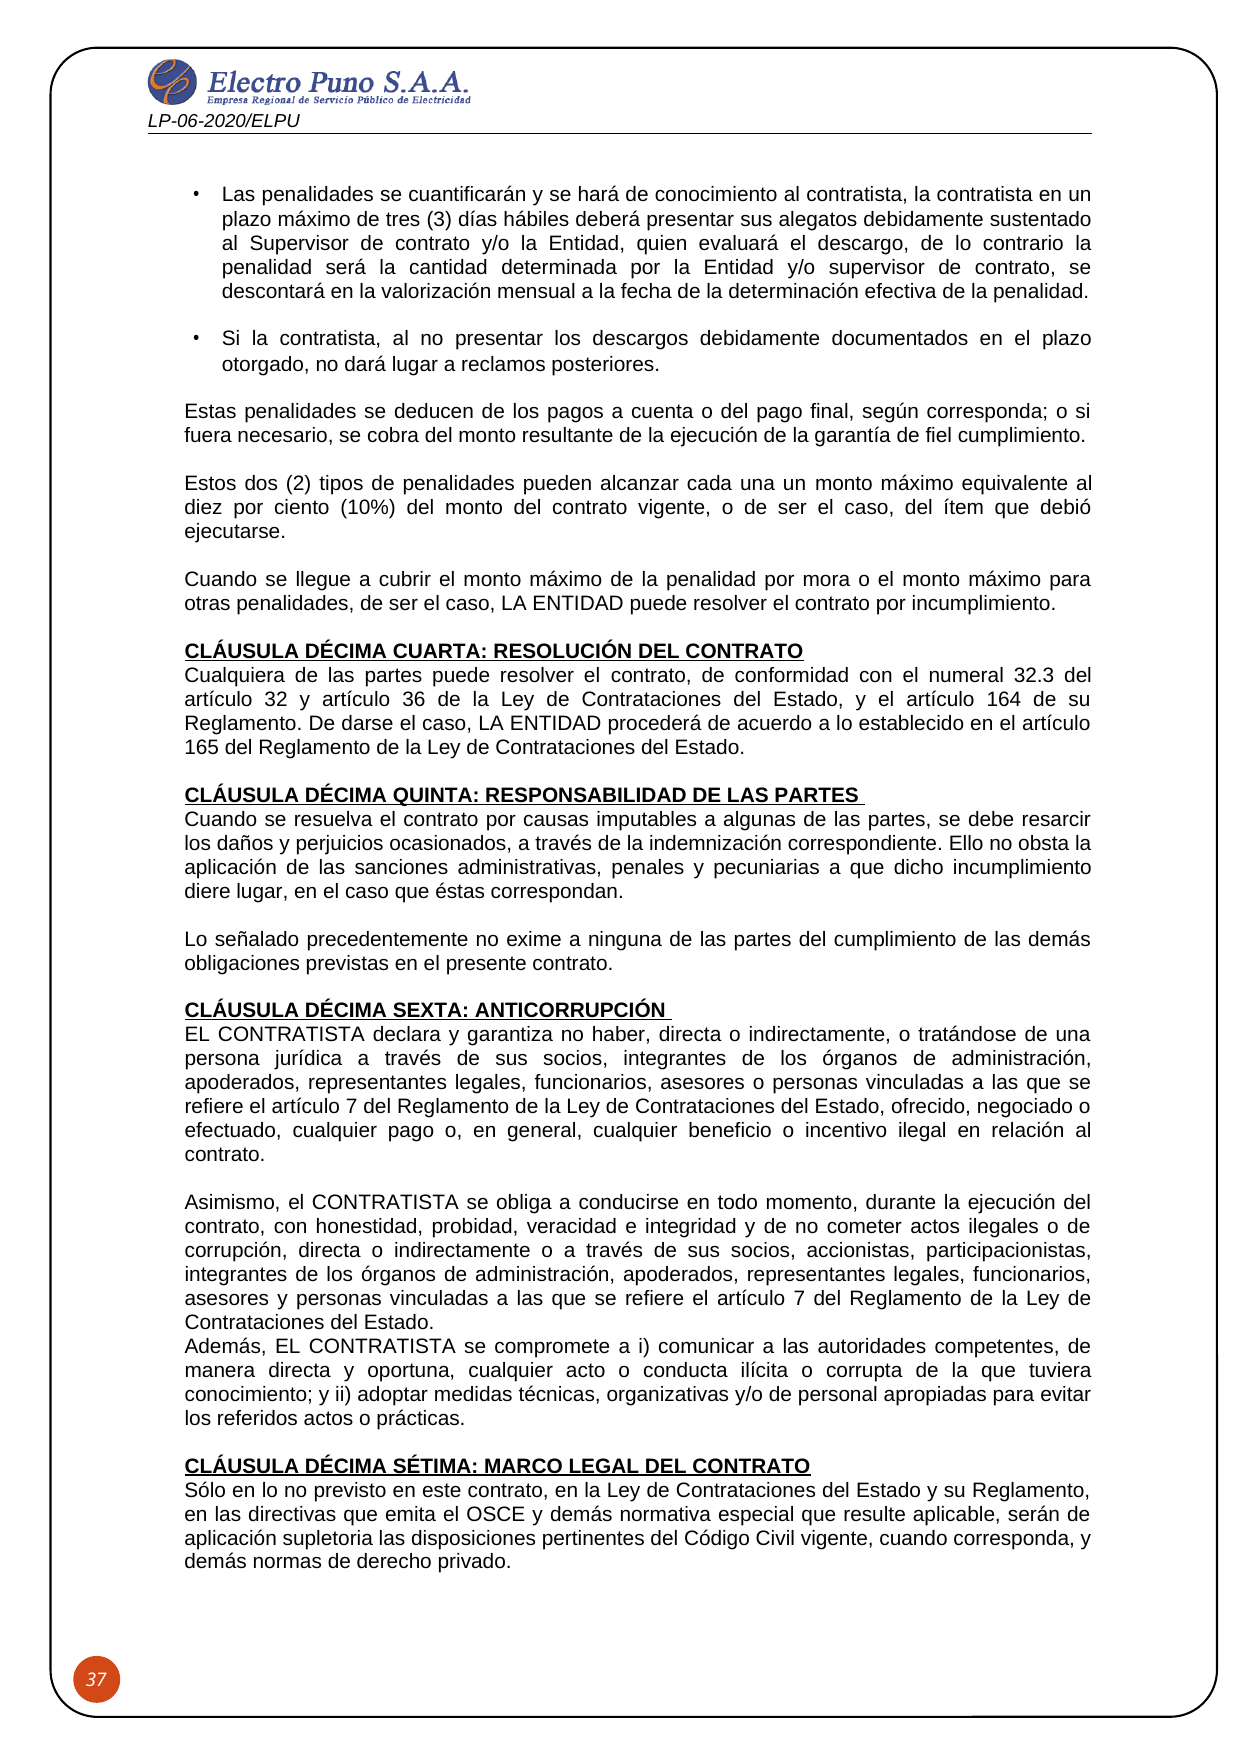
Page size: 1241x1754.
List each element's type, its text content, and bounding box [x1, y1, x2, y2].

text Estas penalidades se deducen de los pagos a cuenta o del pago final, según corresponda; o si fuera necesario, se cobra del monto resultante de la ejecución de la garantía de fiel cumplimiento. [184, 399, 1092, 447]
text Cualquiera de las partes puede resolver el contrato, de conformidad con el numeral 32.3 del artículo 32 y artículo 36 de la Ley de Contrataciones del Estado, y el artículo 164 de su Reglamento. De darse el caso, LA ENTIDAD procederá de acuerdo a lo establecido en el artículo 165 del Reglamento de la Ley de Contrataciones del Estado. [184, 663, 1092, 759]
text CLÁUSULA DÉCIMA SÉTIMA: MARCO LEGAL DEL CONTRATO [184, 1453, 1092, 1477]
text Cuando se llegue a cubrir el monto máximo de la penalidad por mora o el monto máximo para otras penalidades, de ser el caso, LA ENTIDAD puede resolver el contrato por incumplimiento. [184, 567, 1092, 615]
picture [147, 59, 471, 105]
text CLÁUSULA DÉCIMA QUINTA: RESPONSABILIDAD DE LAS PARTES [184, 783, 1092, 807]
subtitle Si la contratista, al no presentar los descargos debidamente documentados en el plazo otorgado, no dará lugar a reclamos posteriores. [192, 323, 1092, 375]
text CLÁUSULA DÉCIMA CUARTA: RESOLUCIÓN DEL CONTRATO [184, 639, 1092, 663]
text CLÁUSULA DÉCIMA SEXTA: ANTICORRUPCIÓN [184, 998, 1092, 1022]
text Además, EL CONTRATISTA se compromete a i) comunicar a las autoridades competentes, de manera directa y oportuna, cualquier acto o conducta ilícita o corrupta de la que tuviera conocimiento; y ii) adoptar medidas técnicas, organizativas y/o de personal apropiadas para evitar los referidos actos o prácticas. [184, 1334, 1092, 1429]
text Lo señalado precedentemente no exime a ninguna de las partes del cumplimiento de las demás obligaciones previstas en el presente contrato. [184, 926, 1092, 974]
text Sólo en lo no previsto en este contrato, en la Ley de Contrataciones del Estado y su Reglamento, en las directivas que emita el OSCE y demás normativa especial que resulte aplicable, serán de aplicación supletoria las disposiciones pertinentes del Código Civil vigente, cuando corresponda, y demás normas de derecho privado. [184, 1477, 1092, 1573]
text EL CONTRATISTA declara y garantiza no haber, directa o indirectamente, o tratándose de una persona jurídica a través de sus socios, integrantes de los órganos de administración, apoderados, representantes legales, funcionarios, asesores o personas vinculadas a las que se refiere el artículo 7 del Reglamento de la Ley de Contrataciones del Estado, ofrecido, negociado o efectuado, cualquier pago o, en general, cualquier beneficio o incentivo ilegal en relación al contrato. [184, 1022, 1092, 1166]
text Asimismo, el CONTRATISTA se obliga a conducirse en todo momento, durante la ejecución del contrato, con honestidad, probidad, veracidad e integridad y de no cometer actos ilegales o de corrupción, directa o indirectamente o a través de sus socios, accionistas, participacionistas, integrantes de los órganos de administración, apoderados, representantes legales, funcionarios, asesores y personas vinculadas a las que se refiere el artículo 7 del Reglamento de la Ley de Contrataciones del Estado. [184, 1190, 1092, 1334]
subtitle Las penalidades se cuantificarán y se hará de conocimiento al contratista, la contratista en un plazo máximo de tres (3) días hábiles deberá presentar sus alegatos debidamente sustentado al Supervisor de contrato y/o la Entidad, quien evaluará el descargo, de lo contrario la penalidad será la cantidad determinada por la Entidad y/o supervisor de contrato, se descontará en la valorización mensual a la fecha de la determinación efectiva de la penalidad. [192, 179, 1092, 303]
text Estos dos (2) tipos de penalidades pueden alcanzar cada una un monto máximo equivalente al diez por ciento (10%) del monto del contrato vigente, o de ser el caso, del ítem que debió ejecutarse. [184, 471, 1092, 543]
text Cuando se resuelva el contrato por causas imputables a algunas de las partes, se debe resarcir los daños y perjuicios ocasionados, a través de la indemnización correspondiente. Ello no obsta la aplicación de las sanciones administrativas, penales y pecuniarias a que dicho incumplimiento diere lugar, en el caso que éstas correspondan. [184, 807, 1092, 902]
